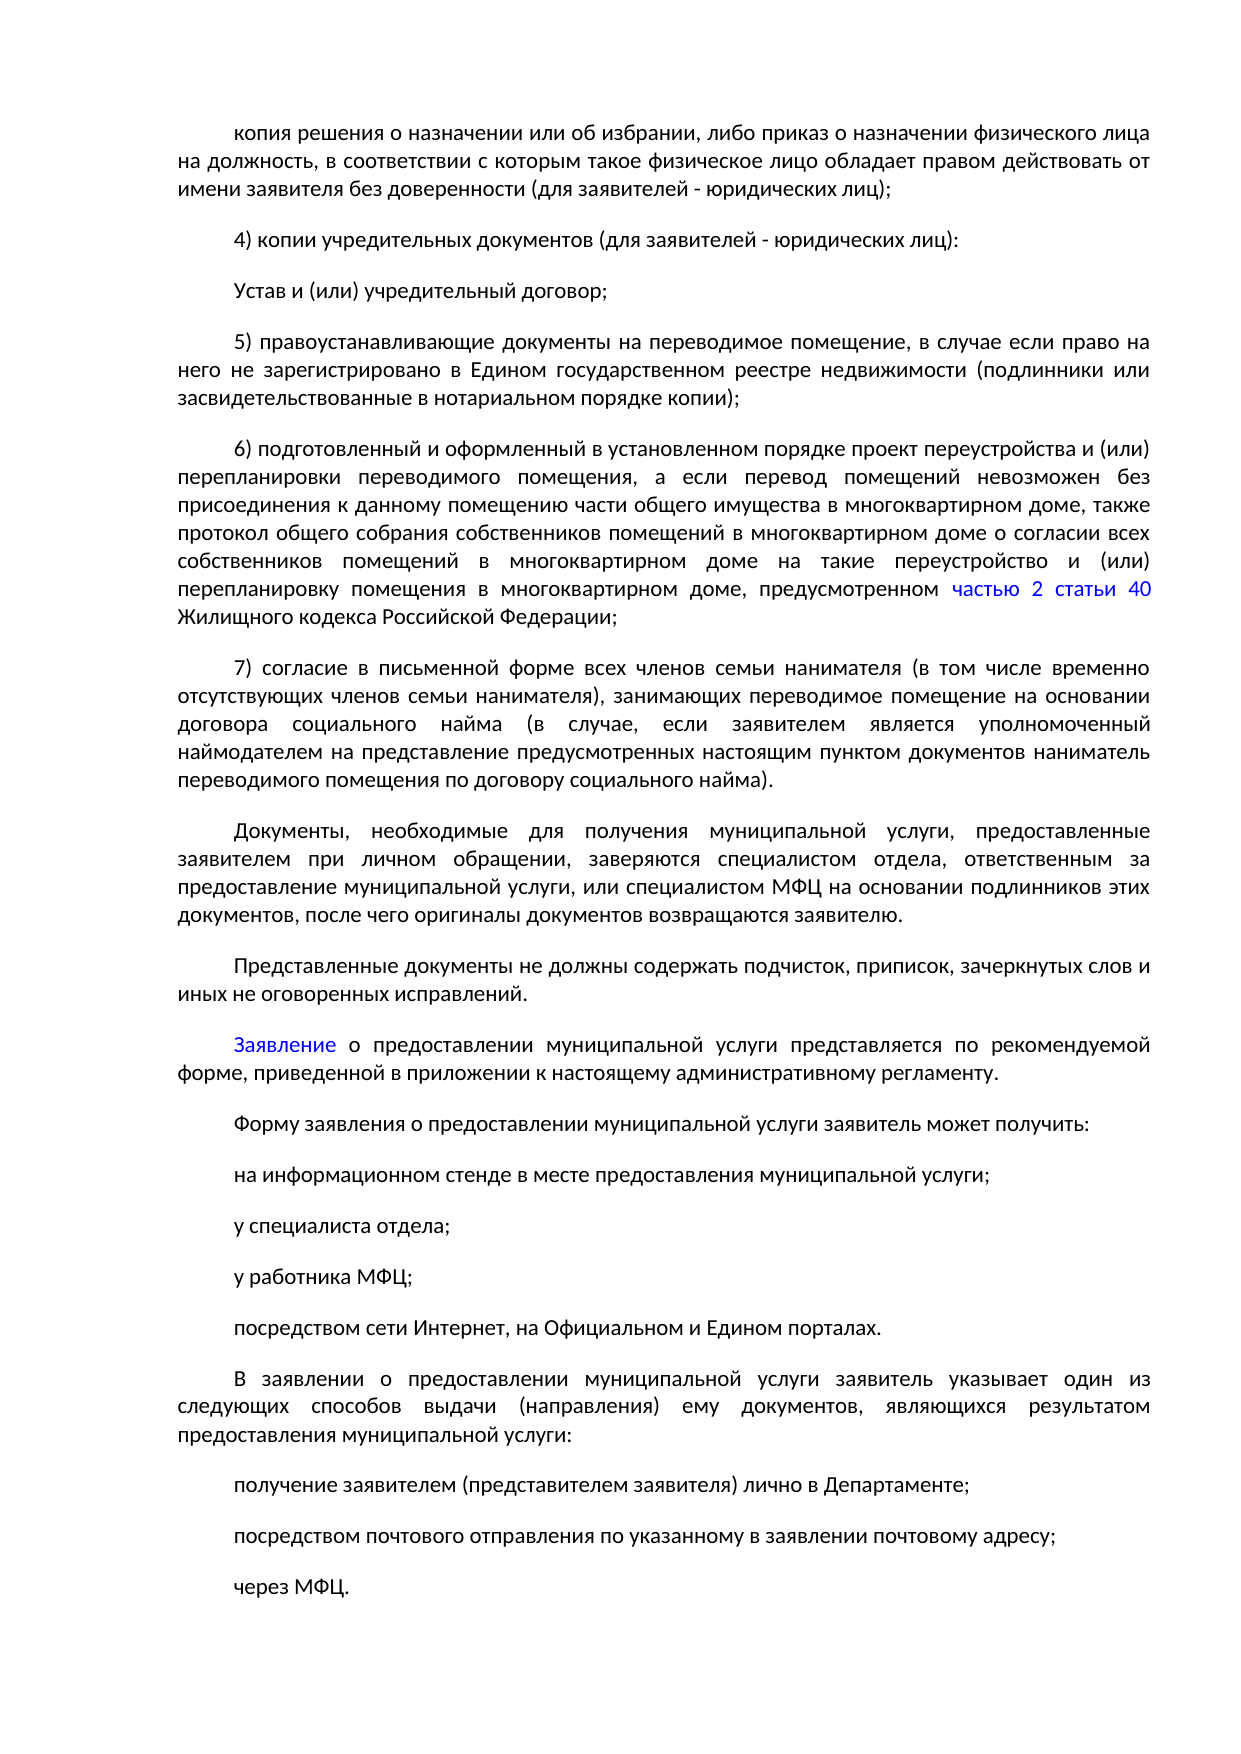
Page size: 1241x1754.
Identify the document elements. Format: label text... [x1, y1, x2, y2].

text 4) копии учредительных документов (для заявителей - юридических лиц): [177, 225, 1152, 253]
text у специалиста отдела; [177, 1211, 1152, 1239]
text 6) подготовленный и оформленный в установленном порядке проект переустройства и (или) перепланировки переводимого помещения, а если перевод помещений невозможен без присоединения к данному помещению части общего имущества в многоквартирном доме, также протокол общего собрания собственников помещений в многоквартирном доме о согласии всех собственников помещений в многоквартирном доме на такие переустройство и (или) перепланировку помещения в многоквартирном доме, предусмотренном частью 2 статьи 40 Жилищного кодекса Российской Федерации; [177, 434, 1152, 630]
text через МФЦ. [177, 1572, 1152, 1601]
text на информационном стенде в месте предоставления муниципальной услуги; [177, 1160, 1152, 1188]
text Устав и (или) учредительный договор; [177, 276, 1152, 304]
text Заявление о предоставлении муниципальной услуги представляется по рекомендуемой форме, приведенной в приложении к настоящему административному регламенту. [177, 1030, 1152, 1086]
text Документы, необходимые для получения муниципальной услуги, предоставленные заявителем при личном обращении, заверяются специалистом отдела, ответственным за предоставление муниципальной услуги, или специалистом МФЦ на основании подлинников этих документов, после чего оригиналы документов возвращаются заявителю. [177, 816, 1152, 928]
text 7) согласие в письменной форме всех членов семьи нанимателя (в том числе временно отсутствующих членов семьи нанимателя), занимающих переводимое помещение на основании договора социального найма (в случае, если заявителем является уполномоченный наймодателем на представление предусмотренных настоящим пунктом документов наниматель переводимого помещения по договору социального найма). [177, 653, 1152, 793]
text копия решения о назначении или об избрании, либо приказ о назначении физического лица на должность, в соответствии с которым такое физическое лицо обладает правом действовать от имени заявителя без доверенности (для заявителей - юридических лиц); [177, 118, 1152, 202]
text В заявлении о предоставлении муниципальной услуги заявитель указывает один из следующих способов выдачи (направления) ему документов, являющихся результатом предоставления муниципальной услуги: [177, 1364, 1152, 1448]
text 5) правоустанавливающие документы на переводимое помещение, в случае если право на него не зарегистрировано в Едином государственном реестре недвижимости (подлинники или засвидетельствованные в нотариальном порядке копии); [177, 327, 1152, 411]
text у работника МФЦ; [177, 1262, 1152, 1290]
text Форму заявления о предоставлении муниципальной услуги заявитель может получить: [177, 1109, 1152, 1137]
text получение заявителем (представителем заявителя) лично в Департаменте; [177, 1471, 1152, 1499]
text посредством почтового отправления по указанному в заявлении почтовому адресу; [177, 1522, 1152, 1549]
text Представленные документы не должны содержать подчисток, приписок, зачеркнутых слов и иных не оговоренных исправлений. [177, 951, 1152, 1007]
text посредством сети Интернет, на Официальном и Едином порталах. [177, 1313, 1152, 1341]
